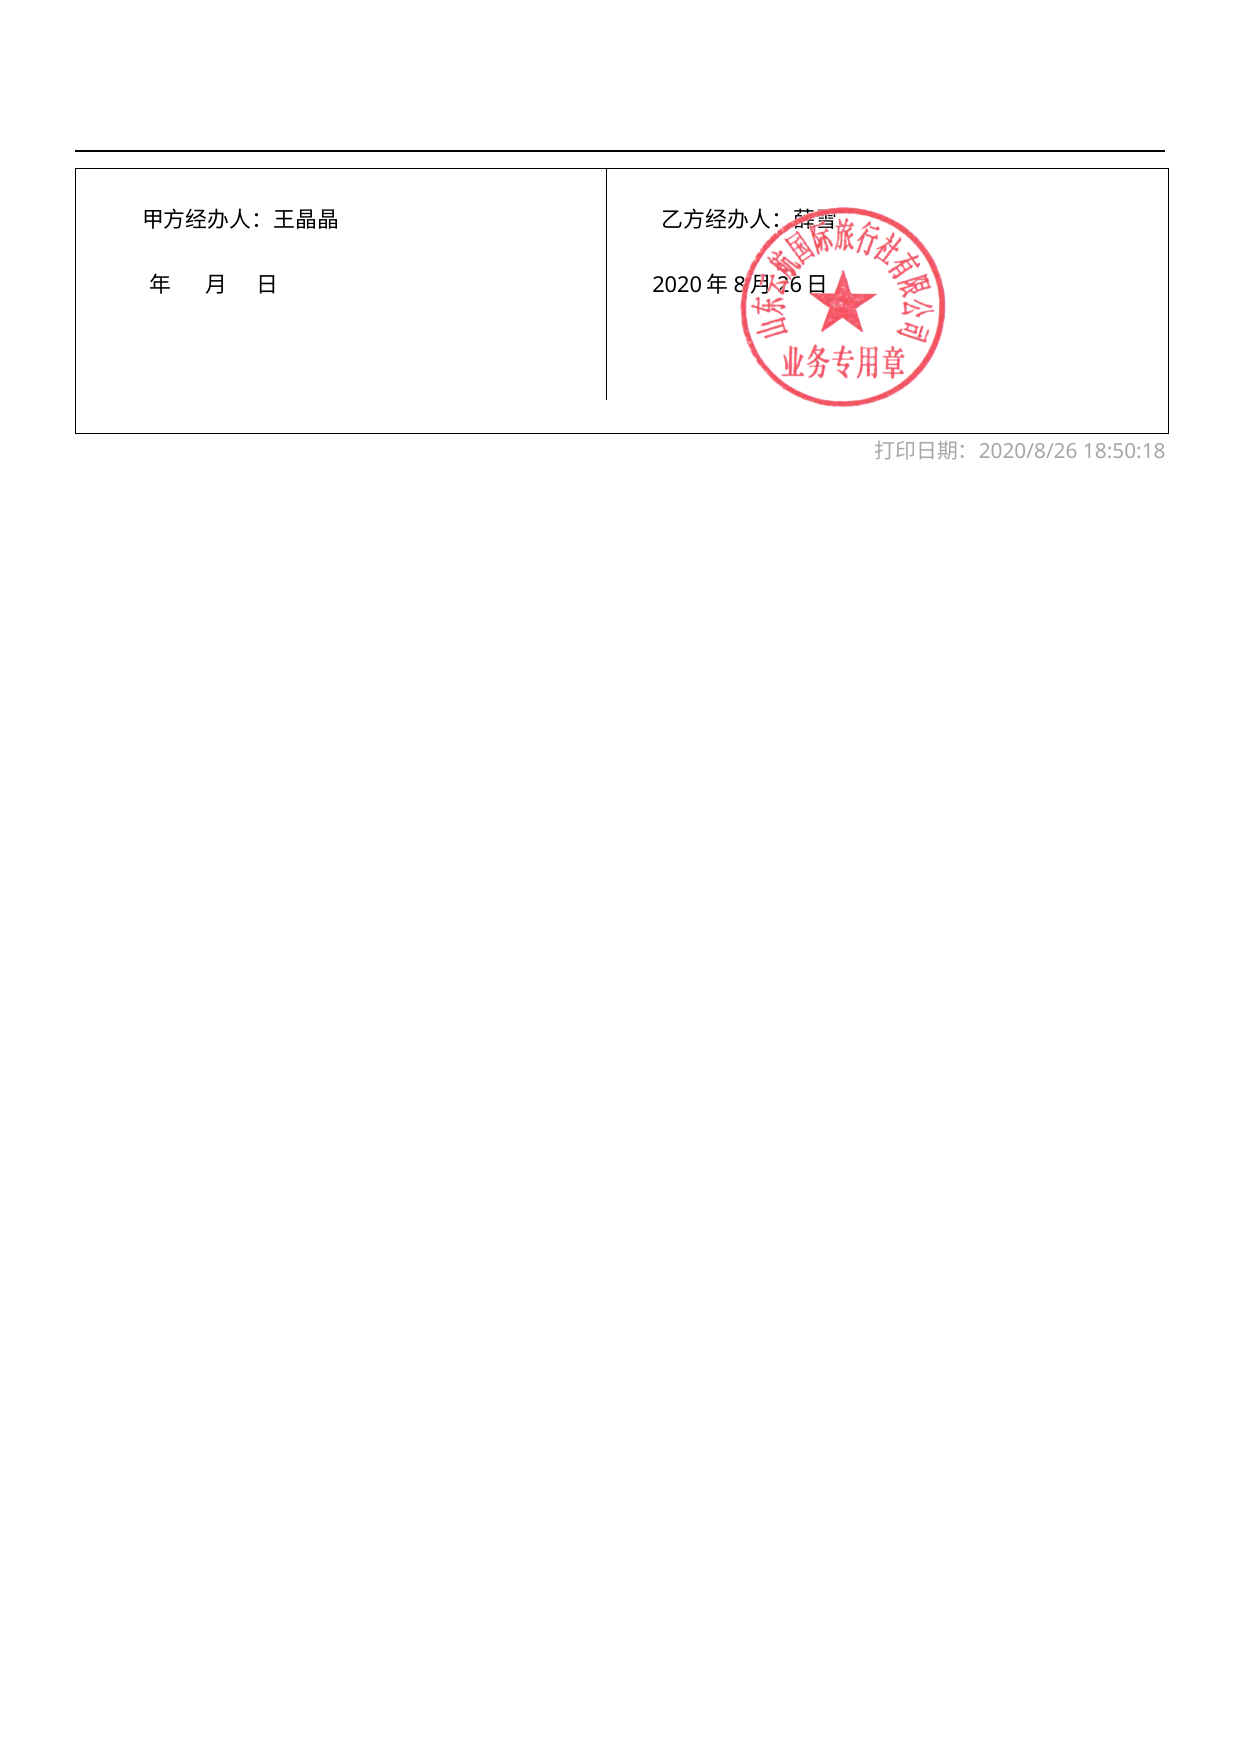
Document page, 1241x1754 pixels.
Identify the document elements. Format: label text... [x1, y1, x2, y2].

picture [716, 173, 987, 443]
table_cell [76, 169, 1168, 432]
text 打印日期：2020/8/26 18:50:18 [75, 434, 1165, 466]
